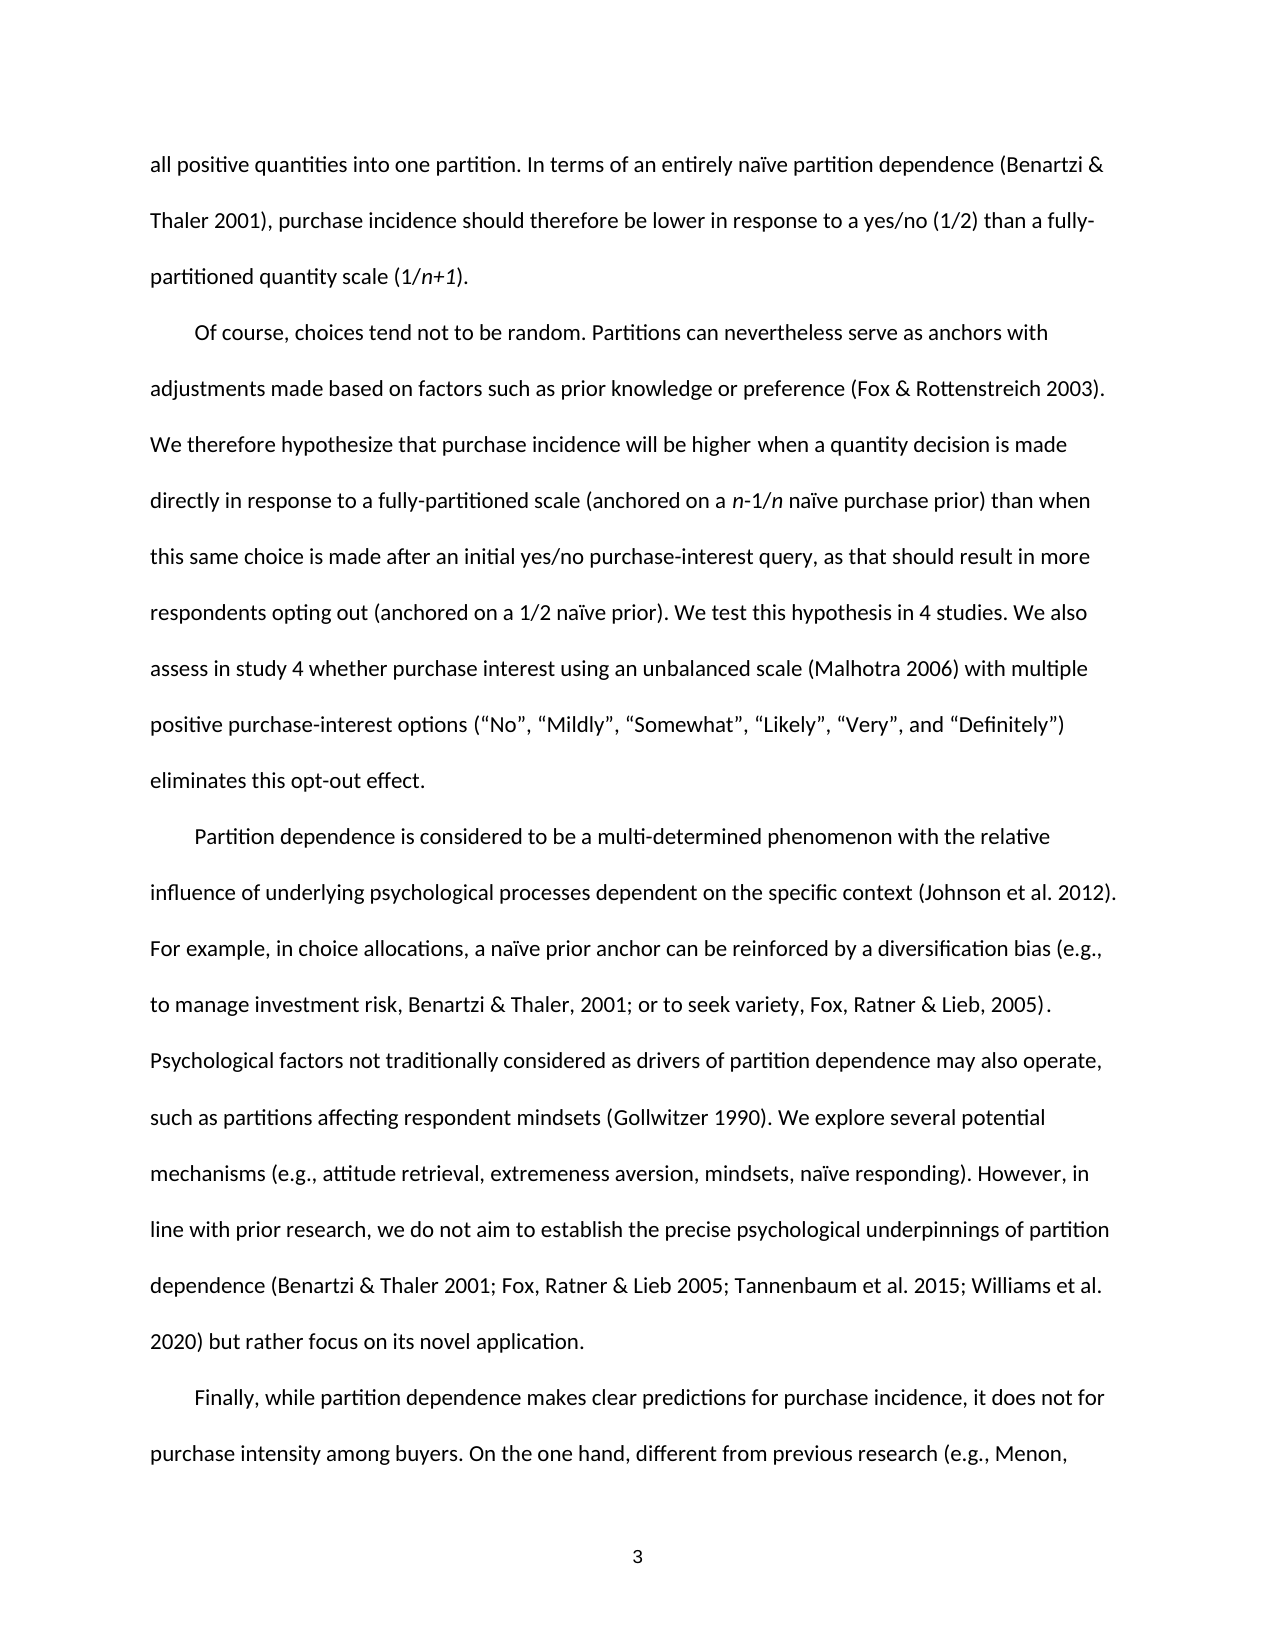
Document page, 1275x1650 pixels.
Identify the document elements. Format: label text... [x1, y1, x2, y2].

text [150, 1383, 1125, 1467]
text Of course, choices tend not to be random. Partitions can nevertheless serve as anchors with adjustments made based on factors such as prior knowledge or preference (Fox & Rottenstreich 2003). We therefore hypothesize that purchase incidence will be higher when a quantity decision is made directly in response to a fully-partitioned scale (anchored on a n-1/n naïve purchase prior) than when this same choice is made after an initial yes/no purchase-interest query, as that should result in more respondents opting out (anchored on a 1/2 naïve prior). We test this hypothesis in 4 studies. We also assess in study 4 whether purchase interest using an unbalanced scale (Malhotra 2006) with multiple positive purchase-interest options (“No”, “Mildly”, “Somewhat”, “Likely”, “Very”, and “Definitely”) eliminates this opt-out effect. [150, 318, 1125, 794]
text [150, 150, 1125, 290]
text Partition dependence is considered to be a multi-determined phenomenon with the relative influence of underlying psychological processes dependent on the specific context (Johnson et al. 2012). For example, in choice allocations, a naïve prior anchor can be reinforced by a diversification bias (e.g., to manage investment risk, Benartzi & Thaler, 2001; or to seek variety, Fox, Ratner & Lieb, 2005). Psychological factors not traditionally considered as drivers of partition dependence may also operate, such as partitions affecting respondent mindsets (Gollwitzer 1990). We explore several potential mechanisms (e.g., attitude retrieval, extremeness aversion, mindsets, naïve responding). However, in line with prior research, we do not aim to establish the precise psychological underpinnings of partition dependence (Benartzi & Thaler 2001; Fox, Ratner & Lieb 2005; Tannenbaum et al. 2015; Williams et al. 2020) but rather focus on its novel application. [150, 822, 1125, 1355]
